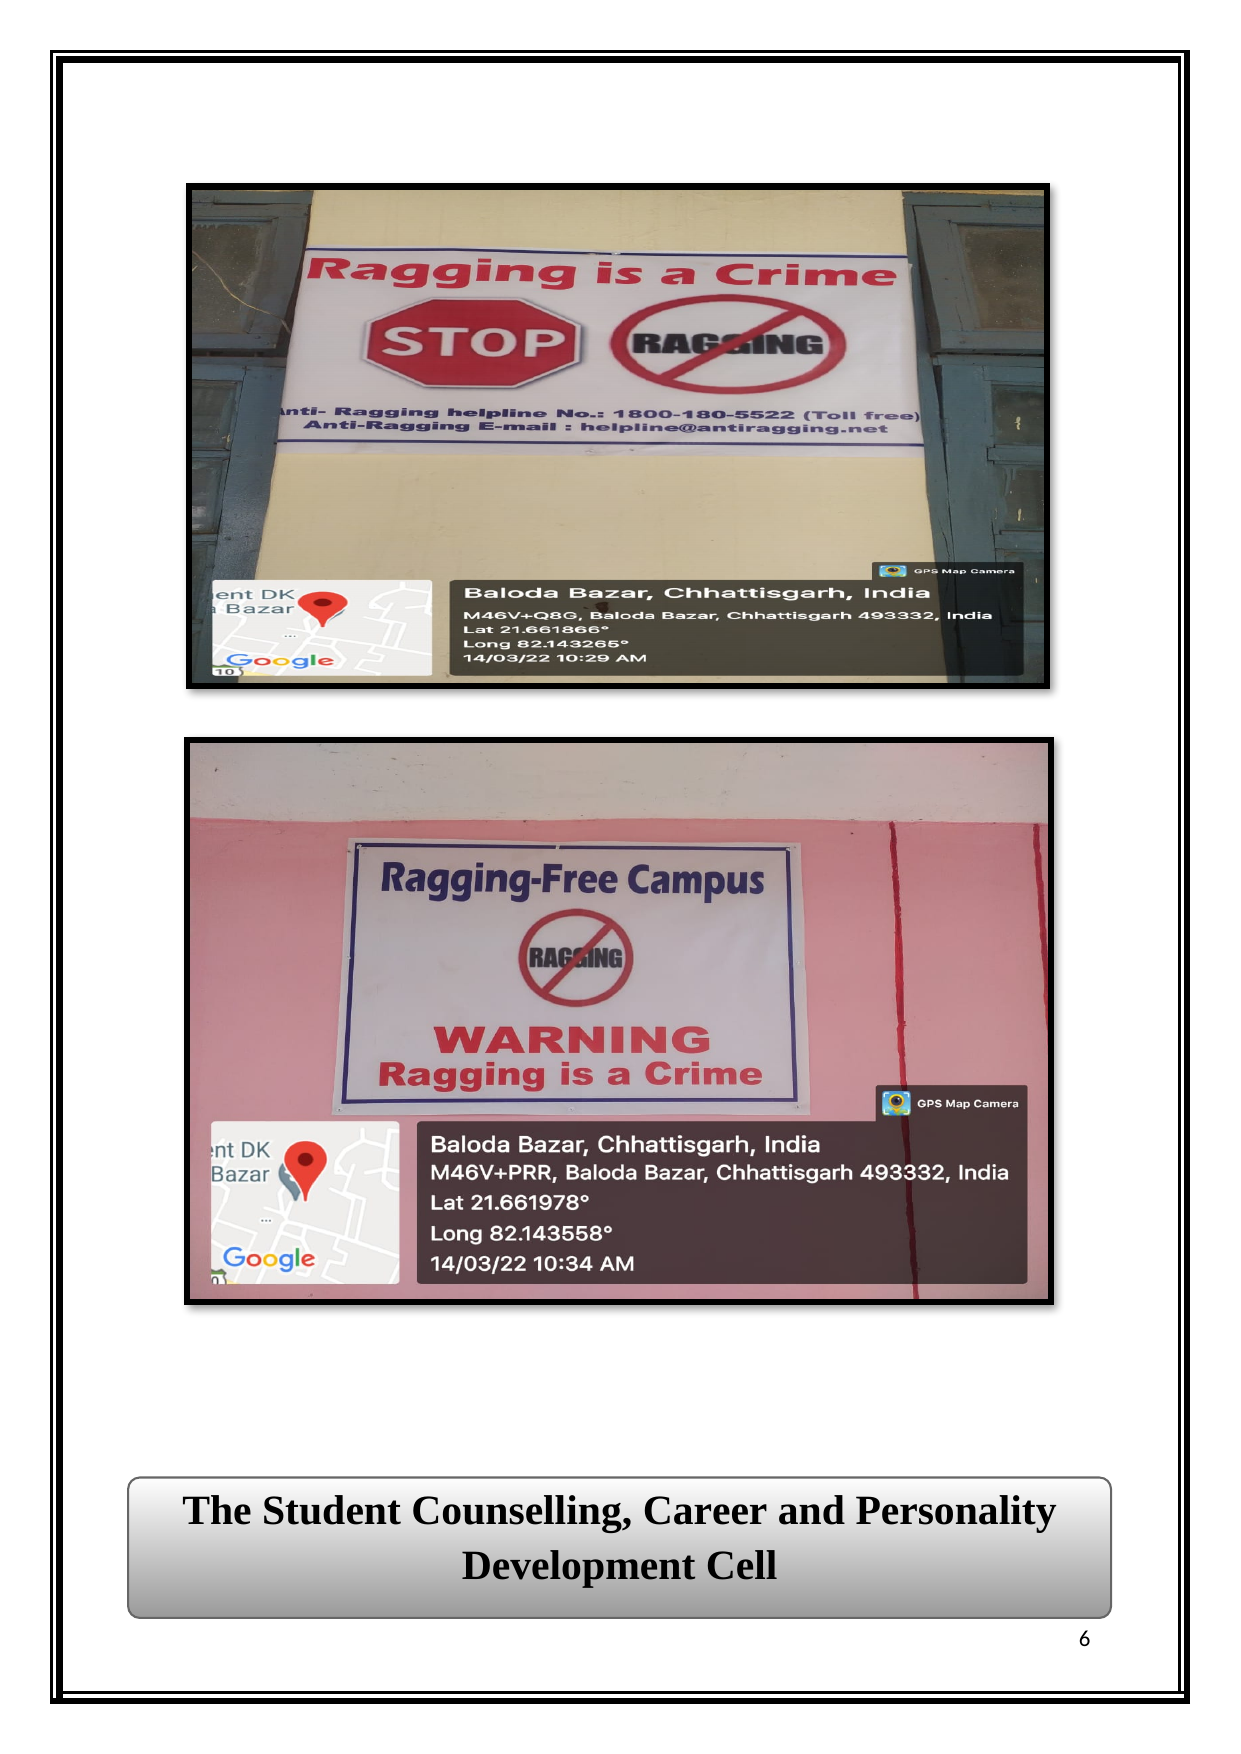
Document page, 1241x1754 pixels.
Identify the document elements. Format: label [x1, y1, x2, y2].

picture [190, 743, 1048, 1299]
picture [192, 190, 1044, 683]
